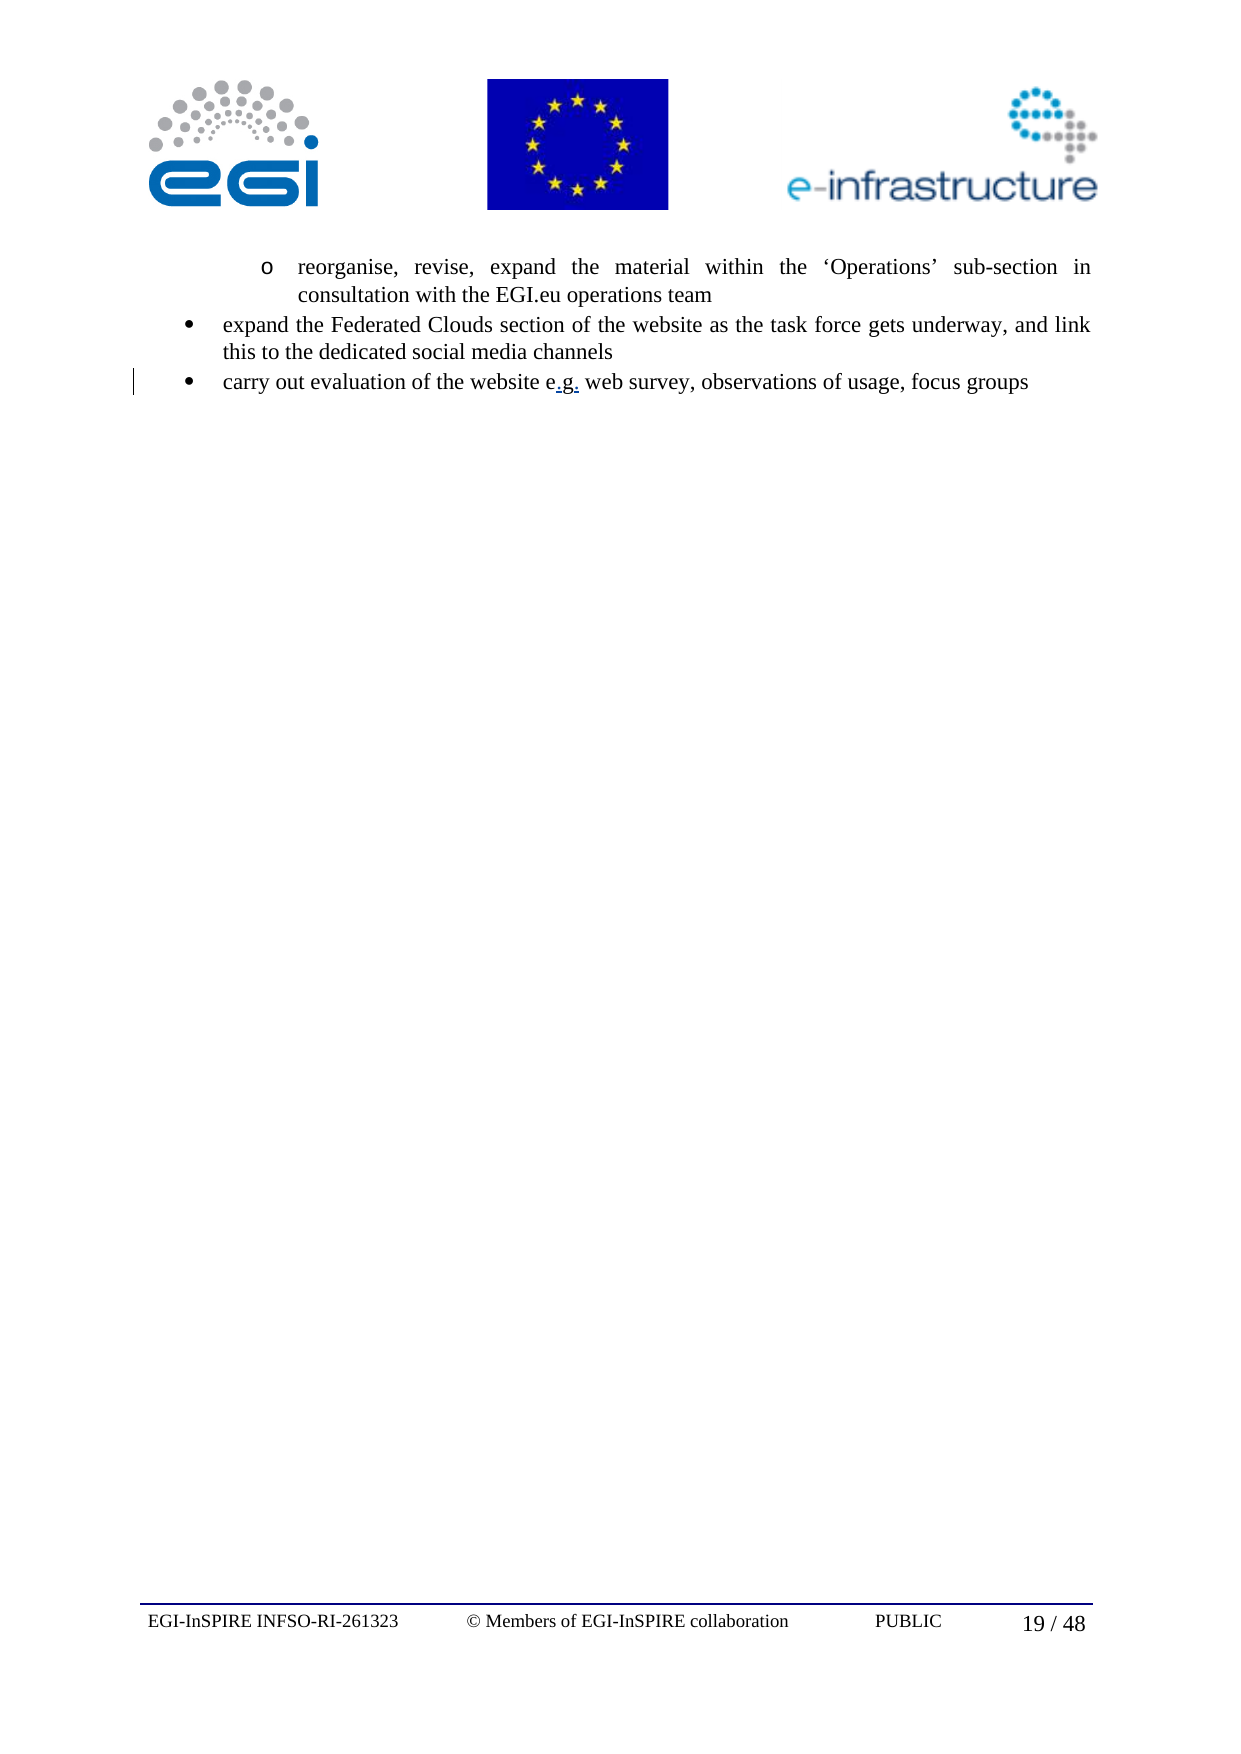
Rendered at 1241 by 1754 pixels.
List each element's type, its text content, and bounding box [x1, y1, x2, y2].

list reorganise, revise, expand the material within the ‘Operations’ sub-section in consultation with the EGI.eu operations team [260, 253, 1092, 307]
picture [147, 79, 320, 208]
picture [487, 79, 669, 210]
picture [780, 79, 1106, 210]
list expand the Federated Clouds section of the website as the task force gets underway, and link this to the dedicated social media channels [185, 311, 1092, 364]
list carry out evaluation of the website eg web survey, observations of usage, focus groups [185, 368, 1092, 395]
